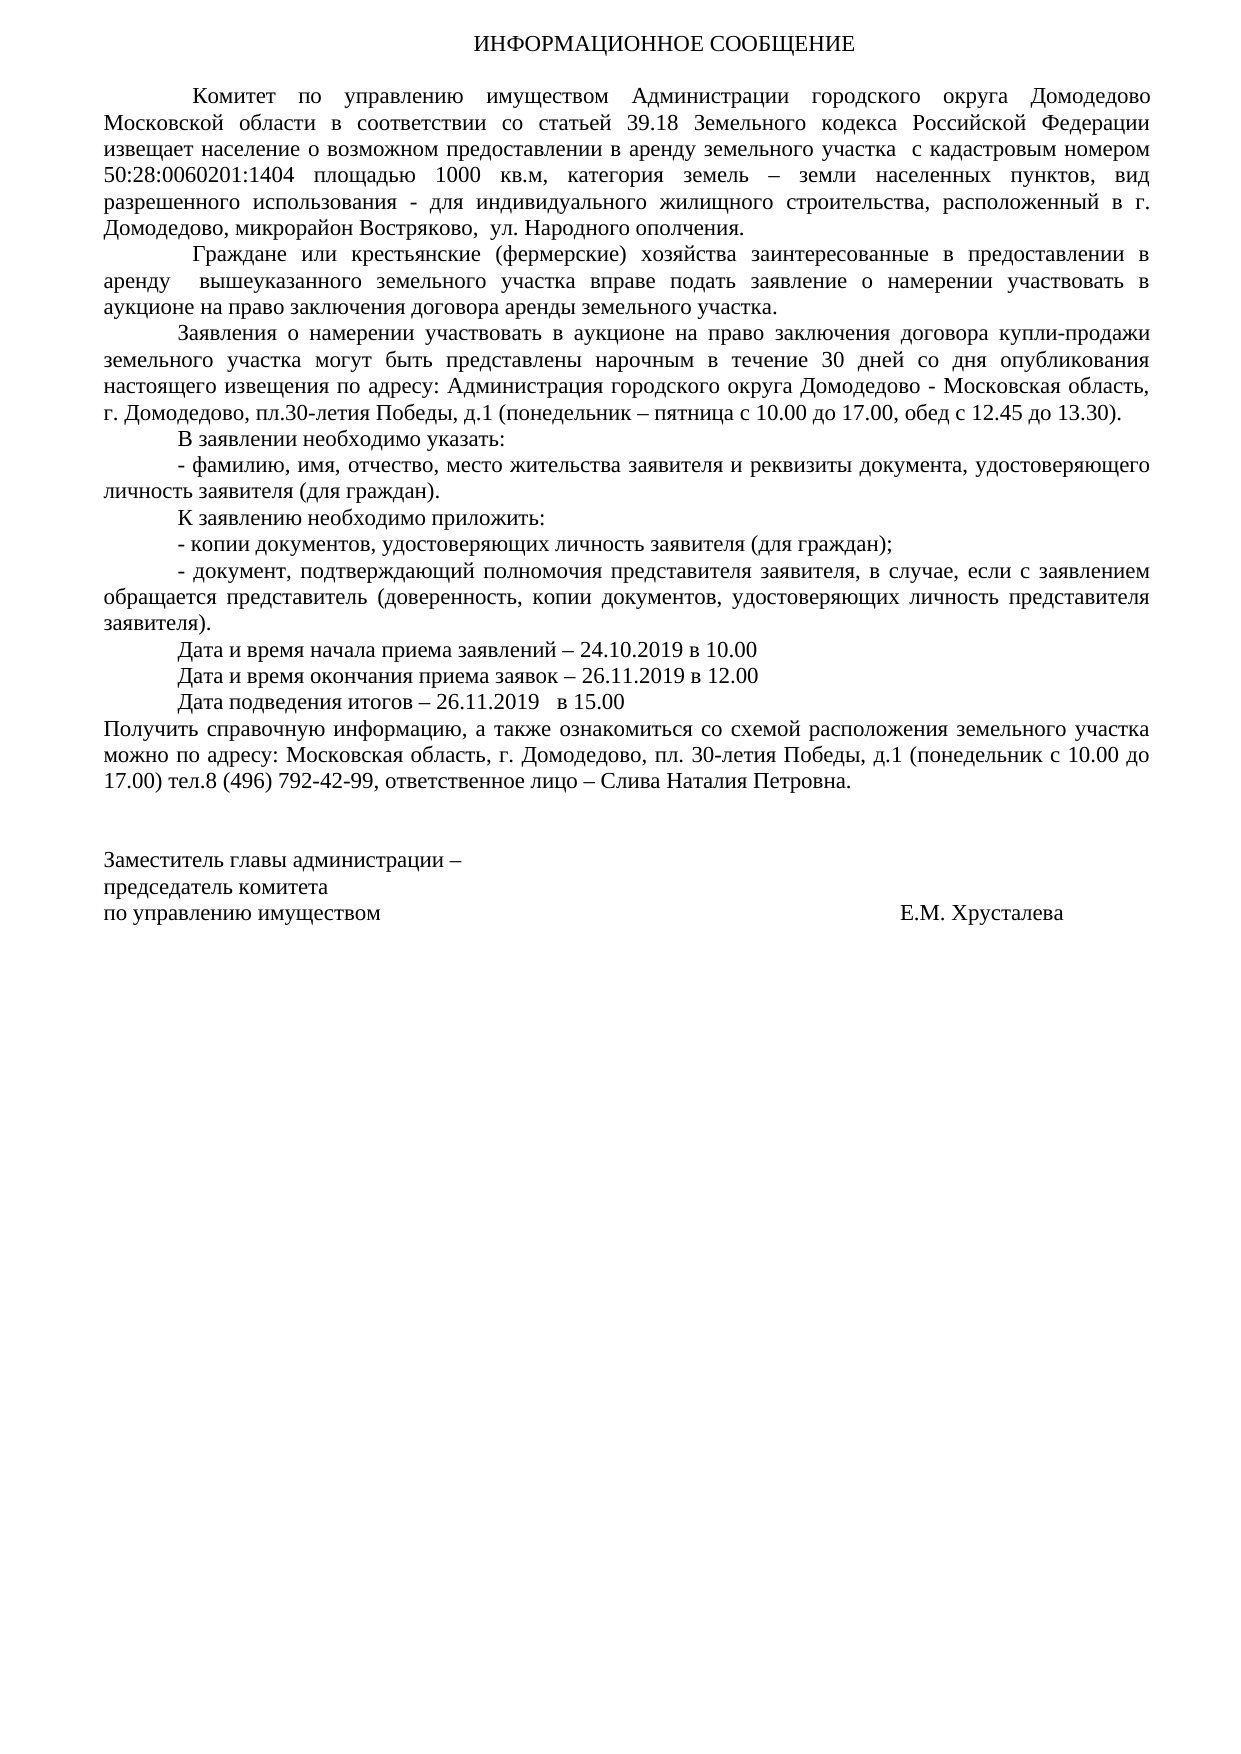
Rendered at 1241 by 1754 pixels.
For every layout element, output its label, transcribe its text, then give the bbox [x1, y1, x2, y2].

text Заявления о намерении участвовать в аукционе на право заключения договора купли-продажи земельного участка могут быть представлены нарочным в течение 30 дней со дня опубликования настоящего извещения по адресу: Администрация городского округа Домодедово - Московская область, г. Домодедово, пл.30-летия Победы, д.1 (понедельник – пятница с 10.00 до 17.00, обед с 12.45 до 13.30). [103, 319, 1152, 425]
text - копии документов, удостоверяющих личность заявителя (для граждан); [103, 530, 1152, 557]
text Дата и время окончания приема заявок – 26.11.2019 в 12.00 [177, 662, 1070, 688]
text - фамилию, имя, отчество, место жительства заявителя и реквизиты документа, удостоверяющего личность заявителя (для граждан). [103, 451, 1152, 504]
text В заявлении необходимо указать: [103, 425, 1152, 451]
text Комитет по управлению имуществом Администрации городского округа Домодедово Московской области в соответствии со статьей 39.18 Земельного кодекса Российской Федерации извещает население о возможном предоставлении в аренду земельного участка с кадастровым номером 50:28:0060201:1404 площадью 1000 кв.м, категория земель – земли населенных пунктов, вид разрешенного использования - для индивидуального жилищного строительства, расположенный в г. Домодедово, микрорайон Востряково, ул. Народного ополчения. [103, 82, 1152, 240]
text Дата и время начала приема заявлений – 24.10.2019 в 10.00 [177, 636, 1070, 662]
text Дата подведения итогов – 26.11.2019 в 15.00 [177, 688, 1070, 715]
text Получить справочную информацию, а также ознакомиться со схемой расположения земельного участка можно по адресу: Московская область, г. Домодедово, пл. 30-летия Победы, д.1 (понедельник с 10.00 до 17.00) тел.8 (496) 792-42-99, ответственное лицо – Слива Наталия Петровна. [103, 715, 1152, 794]
text ИНФОРМАЦИОННОЕ СООБЩЕНИЕ [177, 29, 1152, 56]
text председатель комитета [103, 873, 1152, 899]
text Заместитель главы администрации – [103, 847, 1152, 873]
text по управлению имуществом Е.М. Хрусталева [103, 899, 1152, 926]
text Граждане или крестьянские (фермерские) хозяйства заинтересованные в предоставлении в аренду вышеуказанного земельного участка вправе подать заявление о намерении участвовать в аукционе на право заключения договора аренды земельного участка. [103, 240, 1152, 319]
text - документ, подтверждающий полномочия представителя заявителя, в случае, если с заявлением обращается представитель (доверенность, копии документов, удостоверяющих личность представителя заявителя). [103, 557, 1152, 636]
text К заявлению необходимо приложить: [103, 504, 1152, 530]
